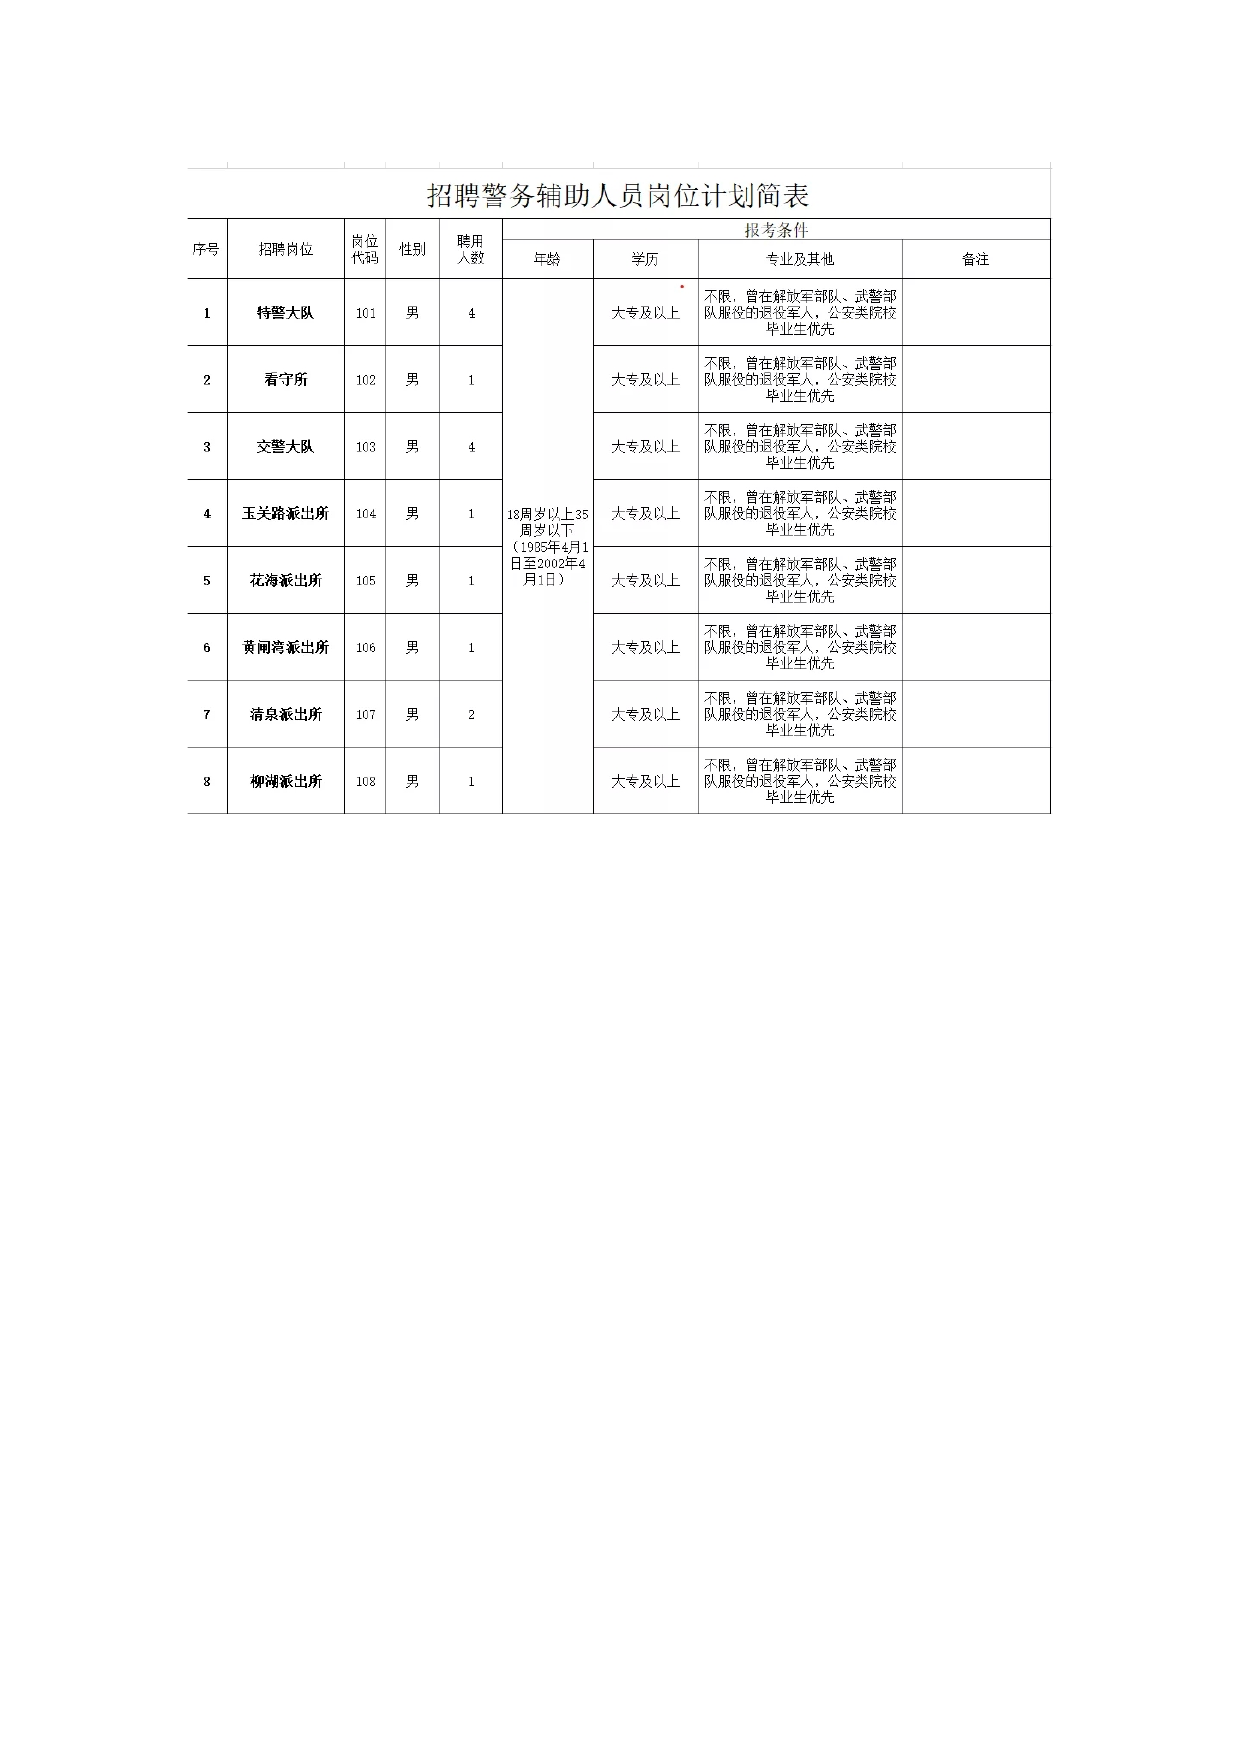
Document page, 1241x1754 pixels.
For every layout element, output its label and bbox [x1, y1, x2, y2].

picture [187, 162, 1053, 814]
